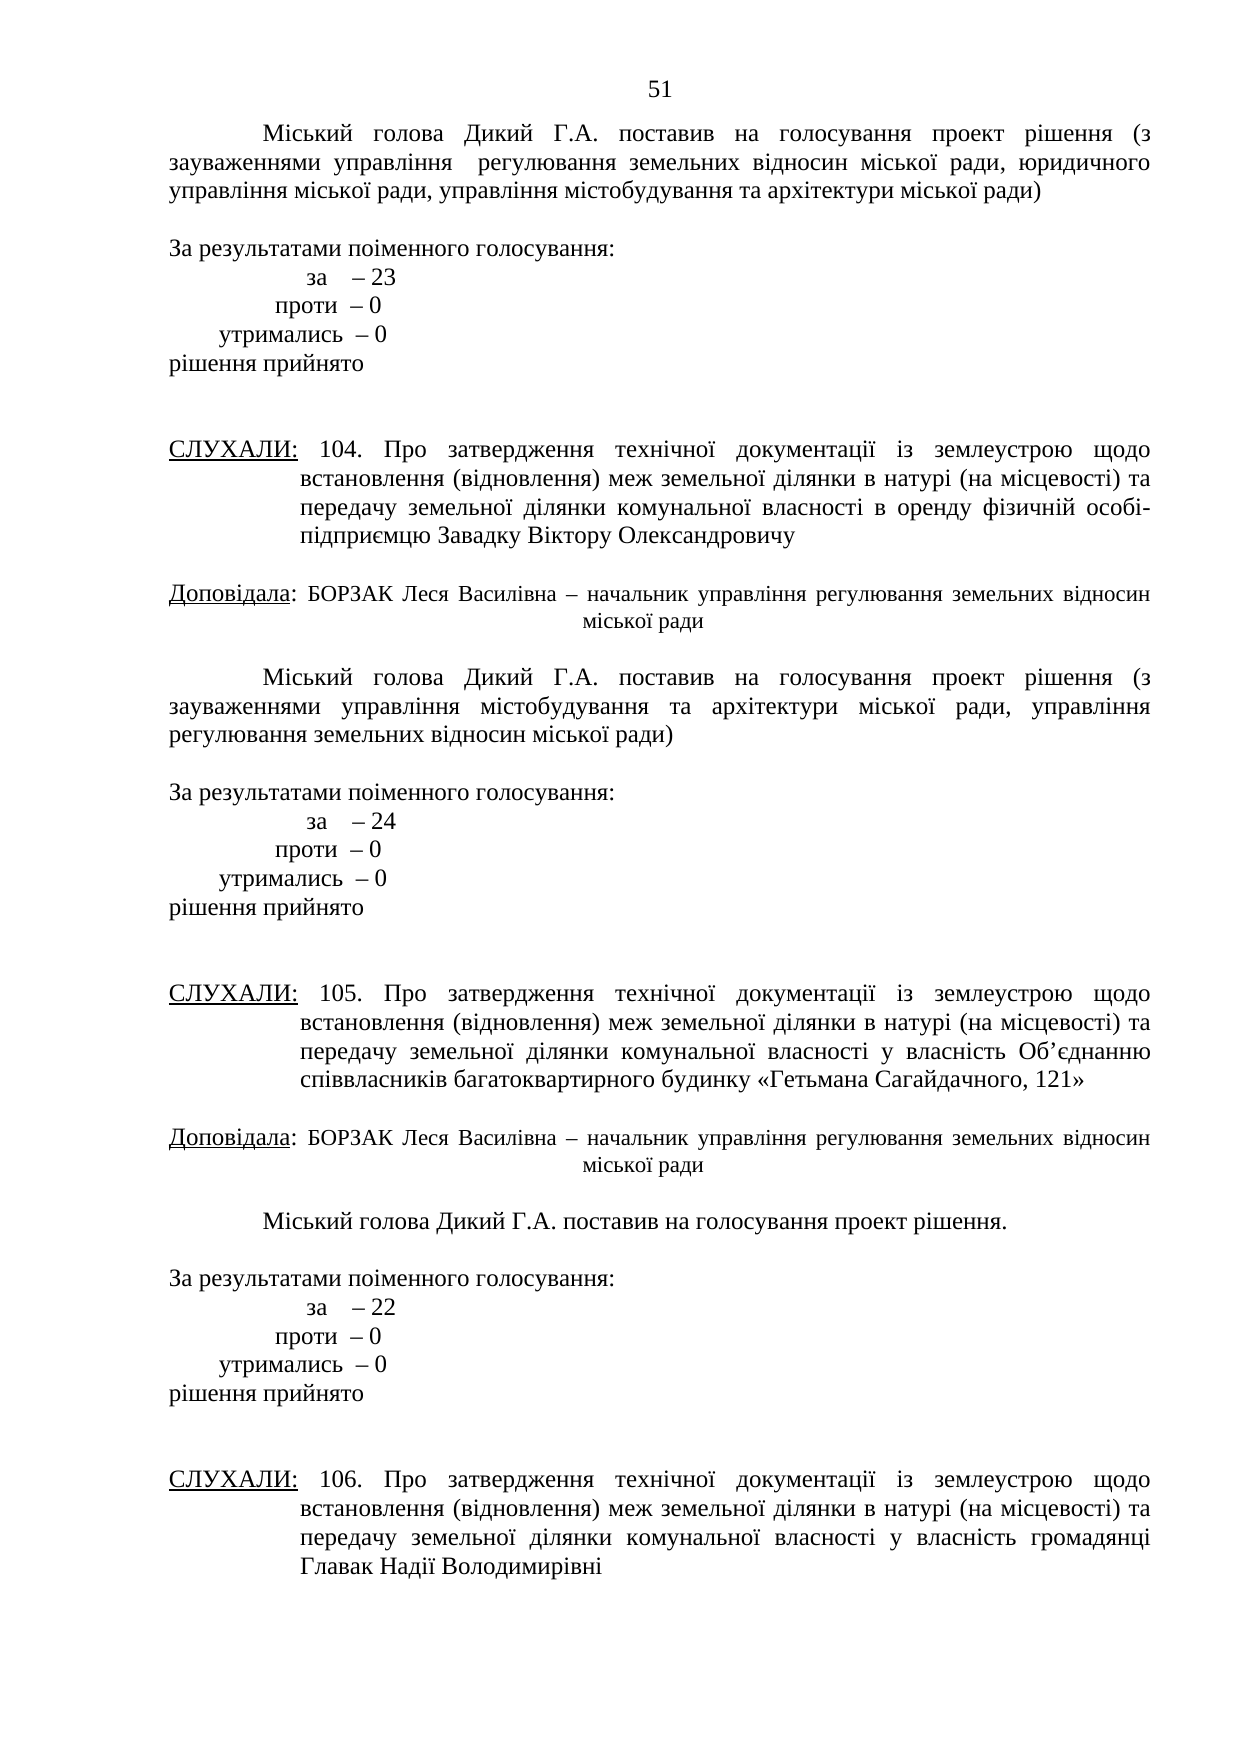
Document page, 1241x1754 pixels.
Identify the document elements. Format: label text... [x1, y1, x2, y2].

text СЛУХАЛИ: 106. Про затвердження технічної документації із землеустрою щодо встановлення (відновлення) меж земельної ділянки в натурі (на місцевості) та передачу земельної ділянки комунальної власності у власність громадянці Главак Надії Володимирівні [169, 1464, 1152, 1579]
text СЛУХАЛИ: 105. Про затвердження технічної документації із землеустрою щодо встановлення (відновлення) меж земельної ділянки в натурі (на місцевості) та передачу земельної ділянки комунальної власності у власність Об’єднанню співвласників багатоквартирного будинку «Гетьмана Сагайдачного, 121» [169, 978, 1152, 1093]
text утримались – 0 [169, 319, 1152, 348]
text Міський голова Дикий Г.А. поставив на голосування проект рішення (з зауваженнями управління регулювання земельних відносин міської ради, юридичного управління міської ради, управління містобудування та архітектури міської ради) [169, 118, 1152, 204]
text за – 23 [169, 262, 1152, 291]
text за – 24 [169, 806, 1152, 834]
text проти – 0 [169, 291, 1152, 319]
text за – 22 [169, 1292, 1152, 1321]
text рішення прийнято [169, 348, 1152, 377]
text Доповідала: БОРЗАК Леся Василівна – начальник управління регулювання земельних відносин міської ради [169, 578, 1152, 633]
text Доповідала: БОРЗАК Леся Василівна – начальник управління регулювання земельних відносин міської ради [169, 1122, 1152, 1177]
text рішення прийнято [169, 1378, 1152, 1407]
text рішення прийнято [169, 892, 1152, 921]
text проти – 0 [169, 1321, 1152, 1349]
text утримались – 0 [169, 863, 1152, 892]
text Міський голова Дикий Г.А. поставив на голосування проект рішення. [169, 1206, 1152, 1234]
text проти – 0 [169, 834, 1152, 863]
text Міський голова Дикий Г.А. поставив на голосування проект рішення (з зауваженнями управління містобудування та архітектури міської ради, управління регулювання земельних відносин міської ради) [169, 662, 1152, 748]
text СЛУХАЛИ: 104. Про затвердження технічної документації із землеустрою щодо встановлення (відновлення) меж земельної ділянки в натурі (на місцевості) та передачу земельної ділянки комунальної власності в оренду фізичній особі-підприємцю Завадку Віктору Олександровичу [169, 434, 1152, 549]
text За результатами поіменного голосування: [169, 1263, 1152, 1292]
text утримались – 0 [169, 1349, 1152, 1378]
text За результатами поіменного голосування: [169, 233, 1152, 262]
text За результатами поіменного голосування: [169, 777, 1152, 806]
